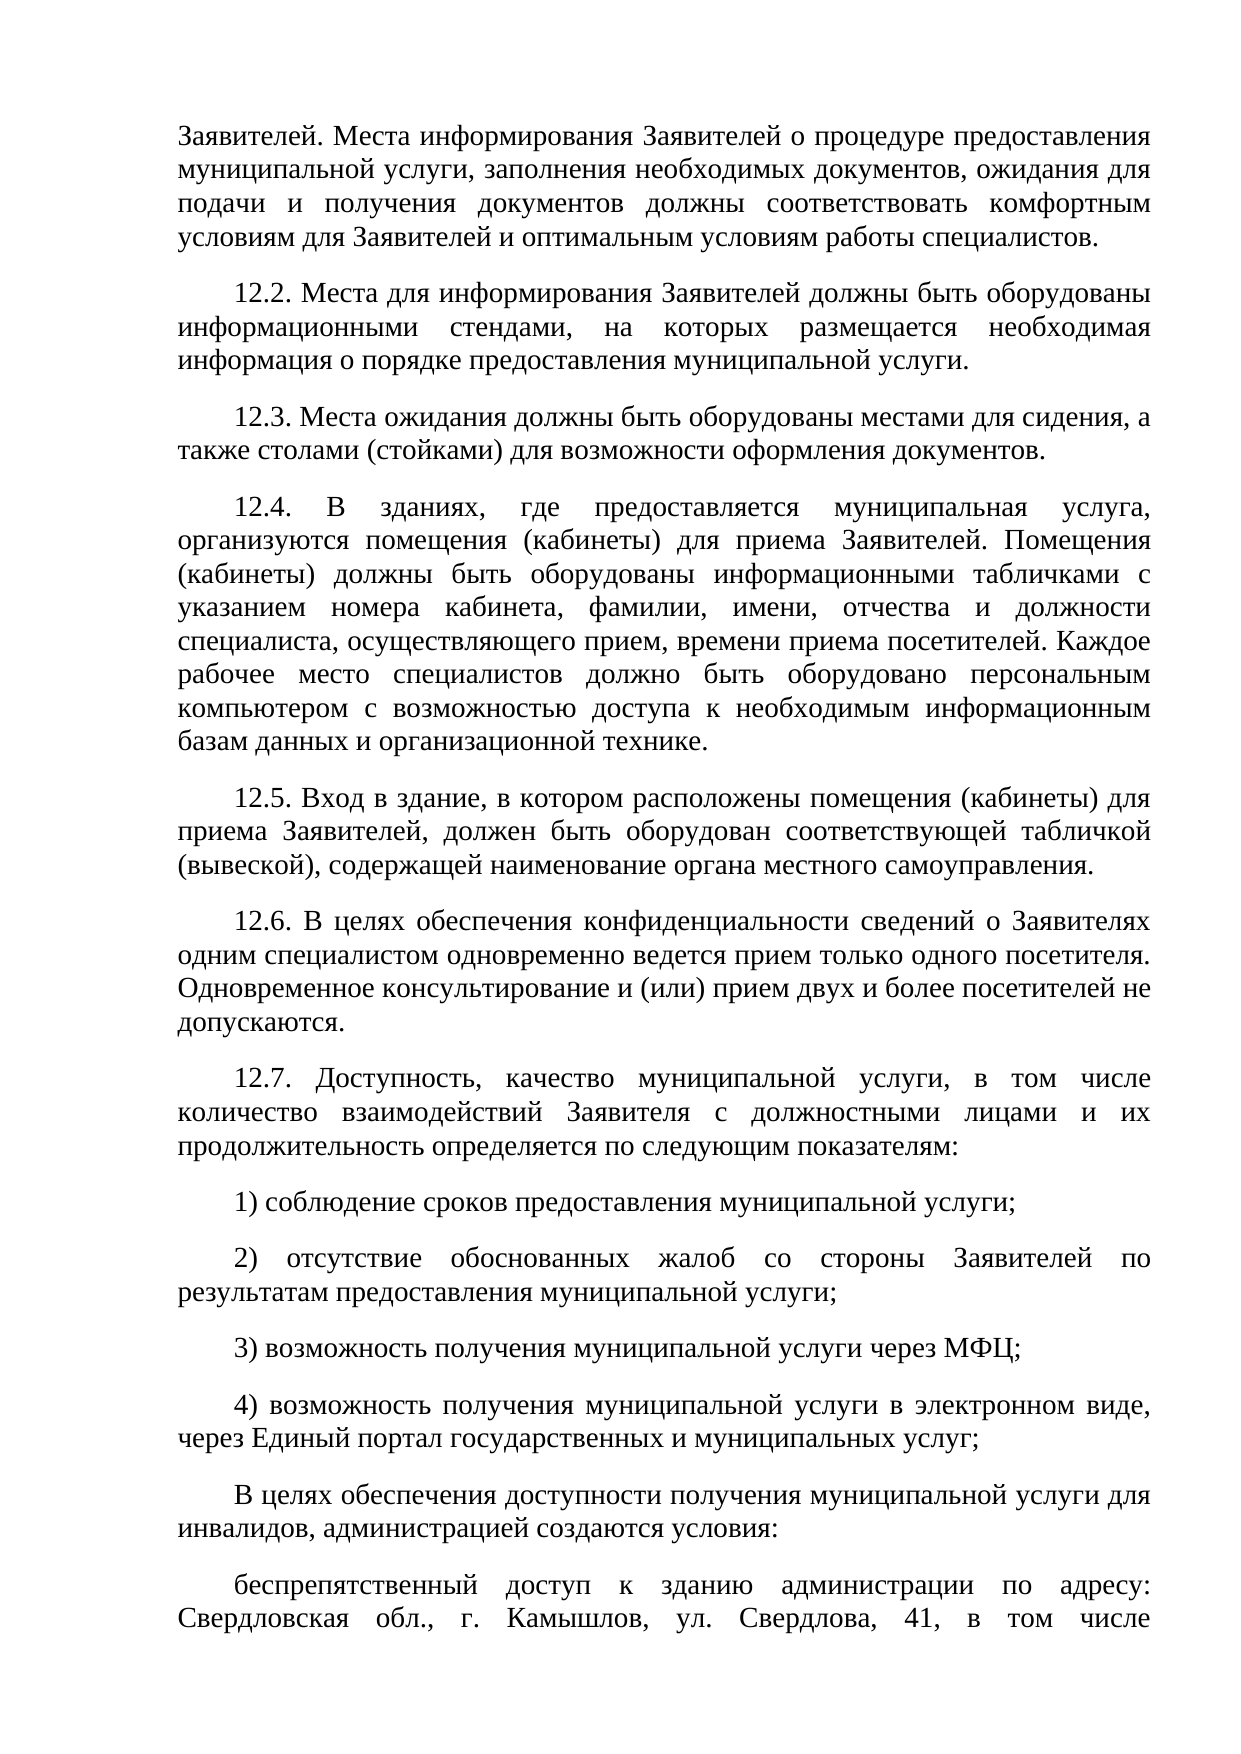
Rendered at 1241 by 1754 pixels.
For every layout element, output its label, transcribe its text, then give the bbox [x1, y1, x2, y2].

text 12.7. Доступность, качество муниципальной услуги, в том числе количество взаимодействий Заявителя с должностными лицами и их продолжительность определяется по следующим показателям: [177, 1061, 1152, 1161]
text 12.2. Места для информирования Заявителей должны быть оборудованы информационными стендами, на которых размещается необходимая информация о порядке предоставления муниципальной услуги. [177, 275, 1152, 376]
text 12.6. В целях обеспечения конфиденциальности сведений о Заявителях одним специалистом одновременно ведется прием только одного посетителя. Одновременное консультирование и (или) прием двух и более посетителей не допускаются. [177, 903, 1152, 1038]
text 12.5. Вход в здание, в котором расположены помещения (кабинеты) для приема Заявителей, должен быть оборудован соответствующей табличкой (вывеской), содержащей наименование органа местного самоуправления. [177, 780, 1152, 881]
text 1) соблюдение сроков предоставления муниципальной услуги; [177, 1184, 1152, 1218]
text 3) возможность получения муниципальной услуги через МФЦ; [177, 1331, 1152, 1364]
text 12.4. В зданиях, где предоставляется муниципальная услуга, организуются помещения (кабинеты) для приема Заявителей. Помещения (кабинеты) должны быть оборудованы информационными табличками с указанием номера кабинета, фамилии, имени, отчества и должности специалиста, осуществляющего прием, времени приема посетителей. Каждое рабочее место специалистов должно быть оборудовано персональным компьютером с возможностью доступа к необходимым информационным базам данных и организационной технике. [177, 489, 1152, 757]
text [177, 1567, 1152, 1634]
text В целях обеспечения доступности получения муниципальной услуги для инвалидов, администрацией создаются условия: [177, 1477, 1152, 1544]
text 4) возможность получения муниципальной услуги в электронном виде, через Единый портал государственных и муниципальных услуг; [177, 1387, 1152, 1454]
text 12.3. Места ожидания должны быть оборудованы местами для сидения, а также столами (стойками) для возможности оформления документов. [177, 399, 1152, 466]
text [177, 118, 1152, 252]
text 2) отсутствие обоснованных жалоб со стороны Заявителей по результатам предоставления муниципальной услуги; [177, 1241, 1152, 1308]
